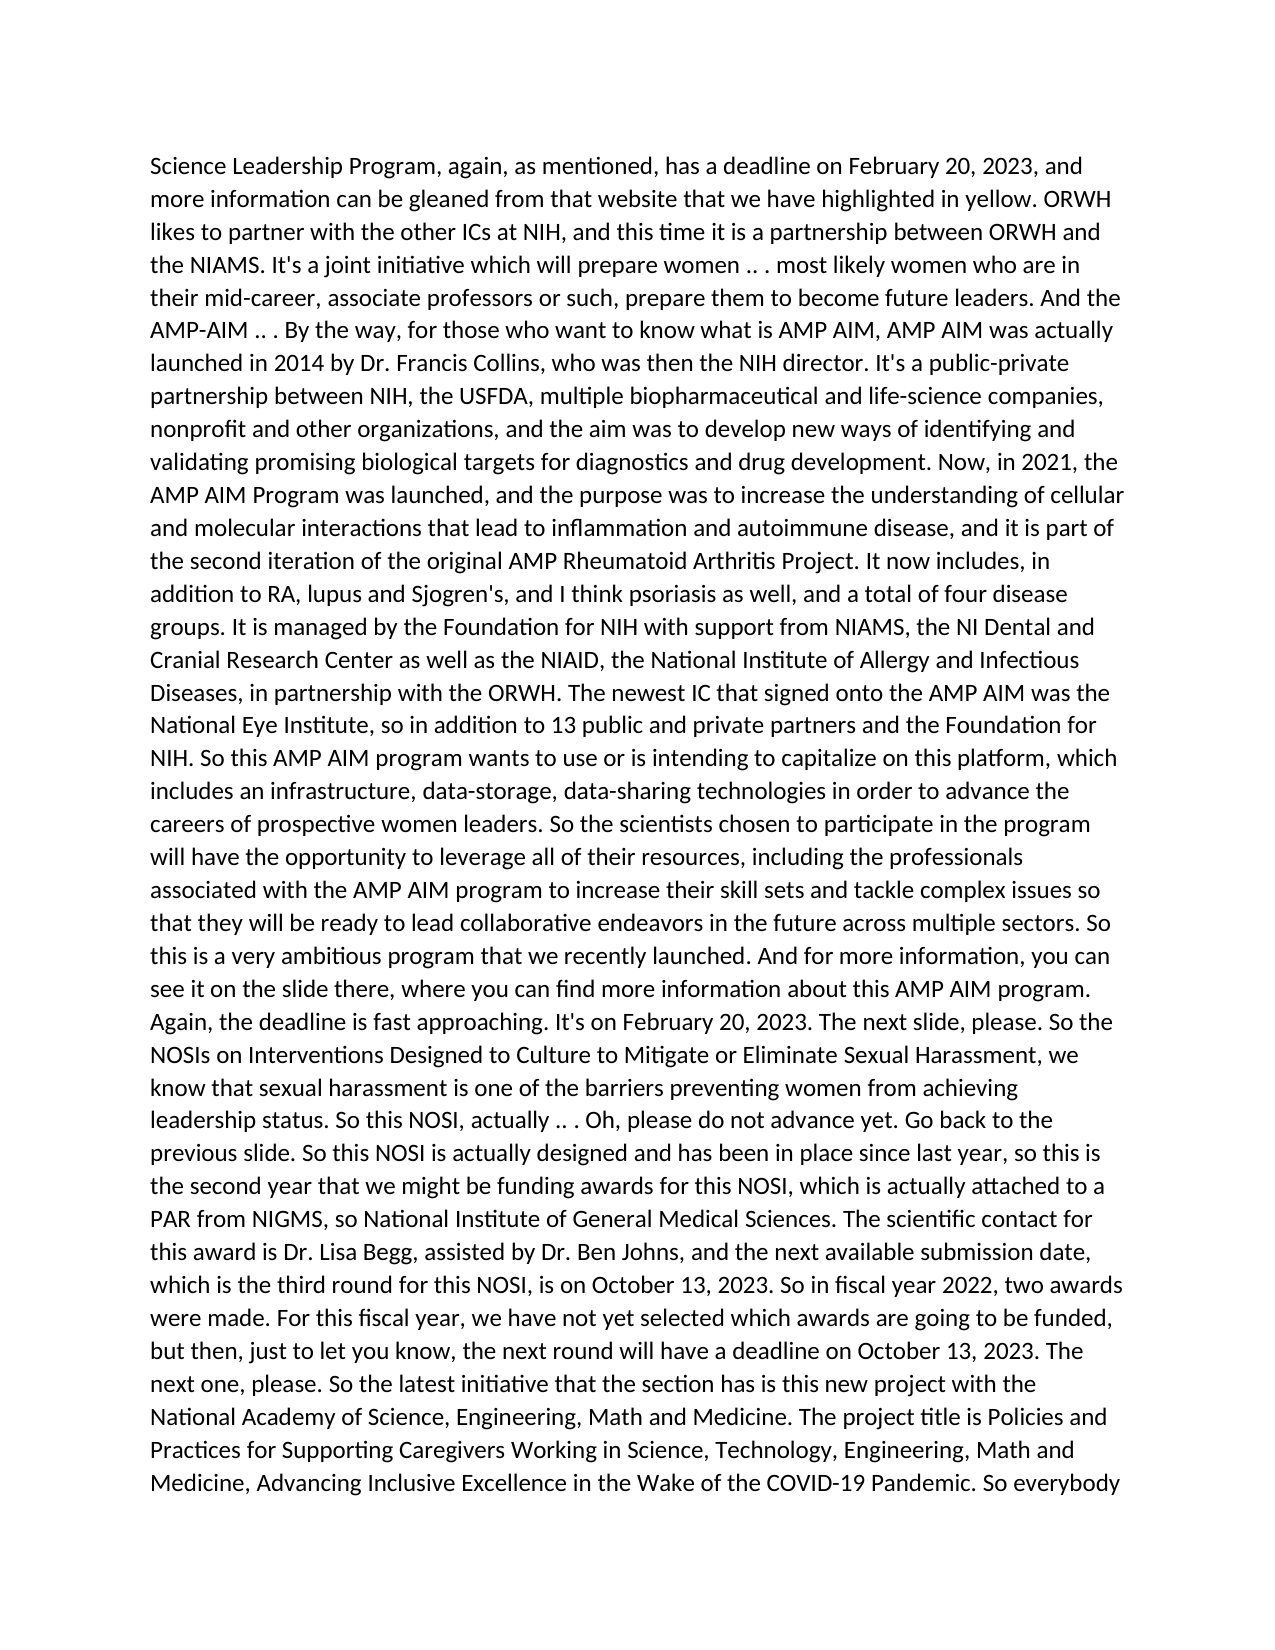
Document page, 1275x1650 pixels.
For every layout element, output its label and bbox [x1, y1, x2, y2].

text [150, 150, 1125, 1497]
